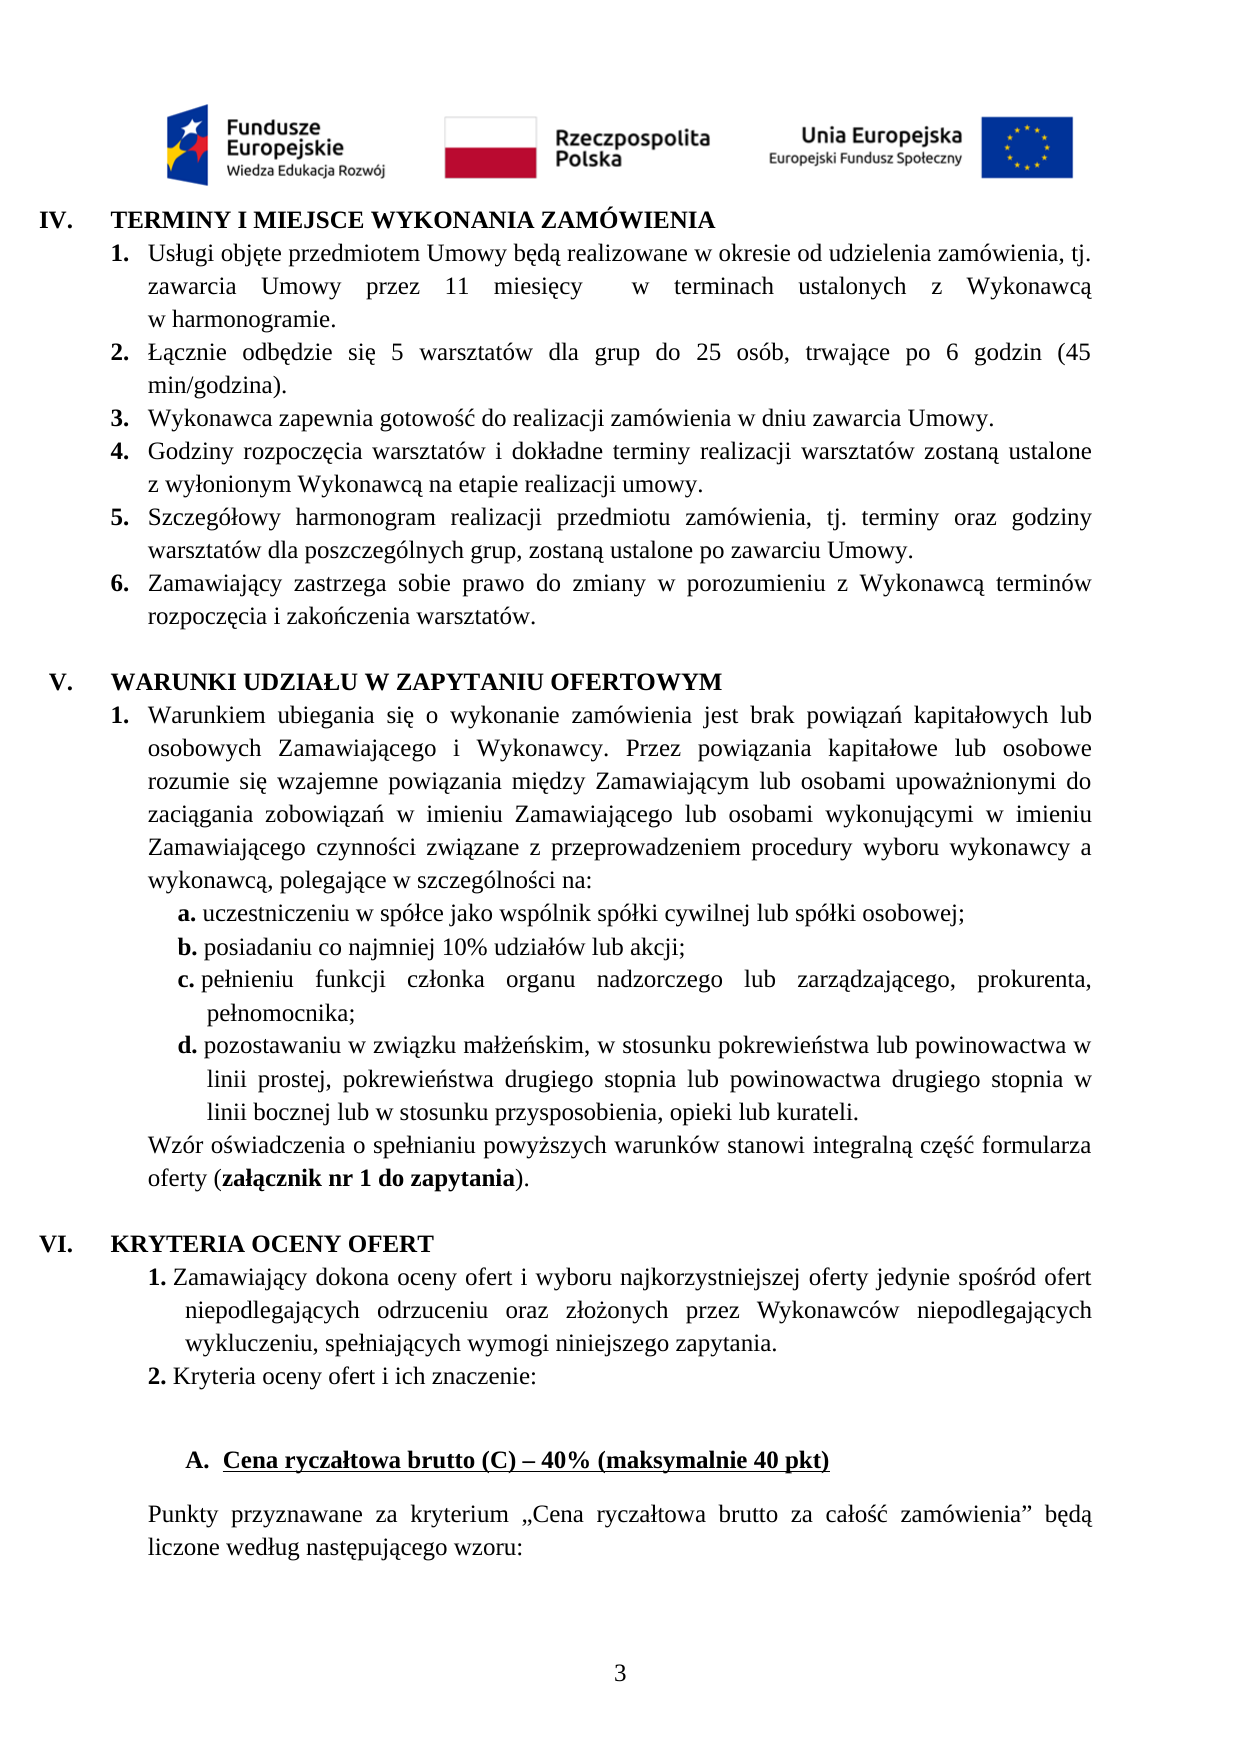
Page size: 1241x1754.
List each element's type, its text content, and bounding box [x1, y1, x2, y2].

text Wzór oświadczenia o spełnianiu powyższych warunków stanowi integralną część formularza oferty (załącznik nr 1 do zapytania). [148, 1130, 1093, 1191]
list Warunkiem ubiegania się o wykonanie zamówienia jest brak powiązań kapitałowych lub osobowych Zamawiającego i Wykonawcy. Przez powiązania kapitałowe lub osobowe rozumie się wzajemne powiązania między Zamawiającym lub osobami upoważnionymi do zaciągania zobowiązań w imieniu Zamawiającego lub osobami wykonującymi w imieniu Zamawiającego czynności związane z przeprowadzeniem procedury wyboru wykonawcy a wykonawcą, polegające w szczególności na: [110, 700, 1093, 894]
list Usługi objęte przedmiotem Umowy będą realizowane w okresie od udzielenia zamówienia, tj. zawarcia Umowy przez 11 miesięcy w terminach ustalonych z Wykonawcą w harmonogramie. [110, 238, 1093, 333]
text WARUNKI UDZIAŁU W ZAPYTANIU OFERTOWYM [73, 667, 1093, 696]
list Łącznie odbędzie się 5 warsztatów dla grup do 25 osób, trwające po 6 godzin (45 min/godzina). [110, 337, 1093, 399]
list Wykonawca zapewnia gotowość do realizacji zamówienia w dniu zawarcia Umowy. [110, 403, 1093, 432]
text Punkty przyznawane za kryterium „Cena ryczałtowa brutto za całość zamówienia” będą liczone według następującego wzoru: [148, 1499, 1093, 1561]
list Godziny rozpoczęcia warsztatów i dokładne terminy realizacji warsztatów zostaną ustalone z wyłonionym Wykonawcą na etapie realizacji umowy. [110, 436, 1093, 498]
list Zamawiający zastrzega sobie prawo do zmiany w porozumieniu z Wykonawcą terminów rozpoczęcia i zakończenia warsztatów. [110, 568, 1093, 630]
picture [147, 84, 1093, 206]
text TERMINY I MIEJSCE WYKONANIA ZAMÓWIENIA [73, 205, 1093, 234]
list posiadaniu co najmniej 10% udziałów lub akcji; [148, 932, 1093, 960]
list Kryteria oceny ofert i ich znaczenie: [148, 1361, 1093, 1389]
list Cena ryczałtowa brutto (C) – 40% (maksymalnie 40 pkt) [185, 1446, 1093, 1474]
list pozostawaniu w związku małżeńskim, w stosunku pokrewieństwa lub powinowactwa w linii prostej, pokrewieństwa drugiego stopnia lub powinowactwa drugiego stopnia w linii bocznej lub w stosunku przysposobienia, opieki lub kurateli. [177, 1031, 1093, 1125]
list pełnieniu funkcji członka organu nadzorczego lub zarządzającego, prokurenta, pełnomocnika; [177, 964, 1093, 1026]
list Szczegółowy harmonogram realizacji przedmiotu zamówienia, tj. terminy oraz godziny warsztatów dla poszczególnych grup, zostaną ustalone po zawarciu Umowy. [110, 502, 1093, 564]
list Zamawiający dokona oceny ofert i wyboru najkorzystniejszej oferty jedynie spośród ofert niepodlegających odrzuceniu oraz złożonych przez Wykonawców niepodlegających wykluczeniu, spełniających wymogi niniejszego zapytania. [148, 1262, 1093, 1357]
list uczestniczeniu w spółce jako wspólnik spółki cywilnej lub spółki osobowej; [148, 898, 1093, 927]
text KRYTERIA OCENY OFERT [73, 1229, 1093, 1257]
